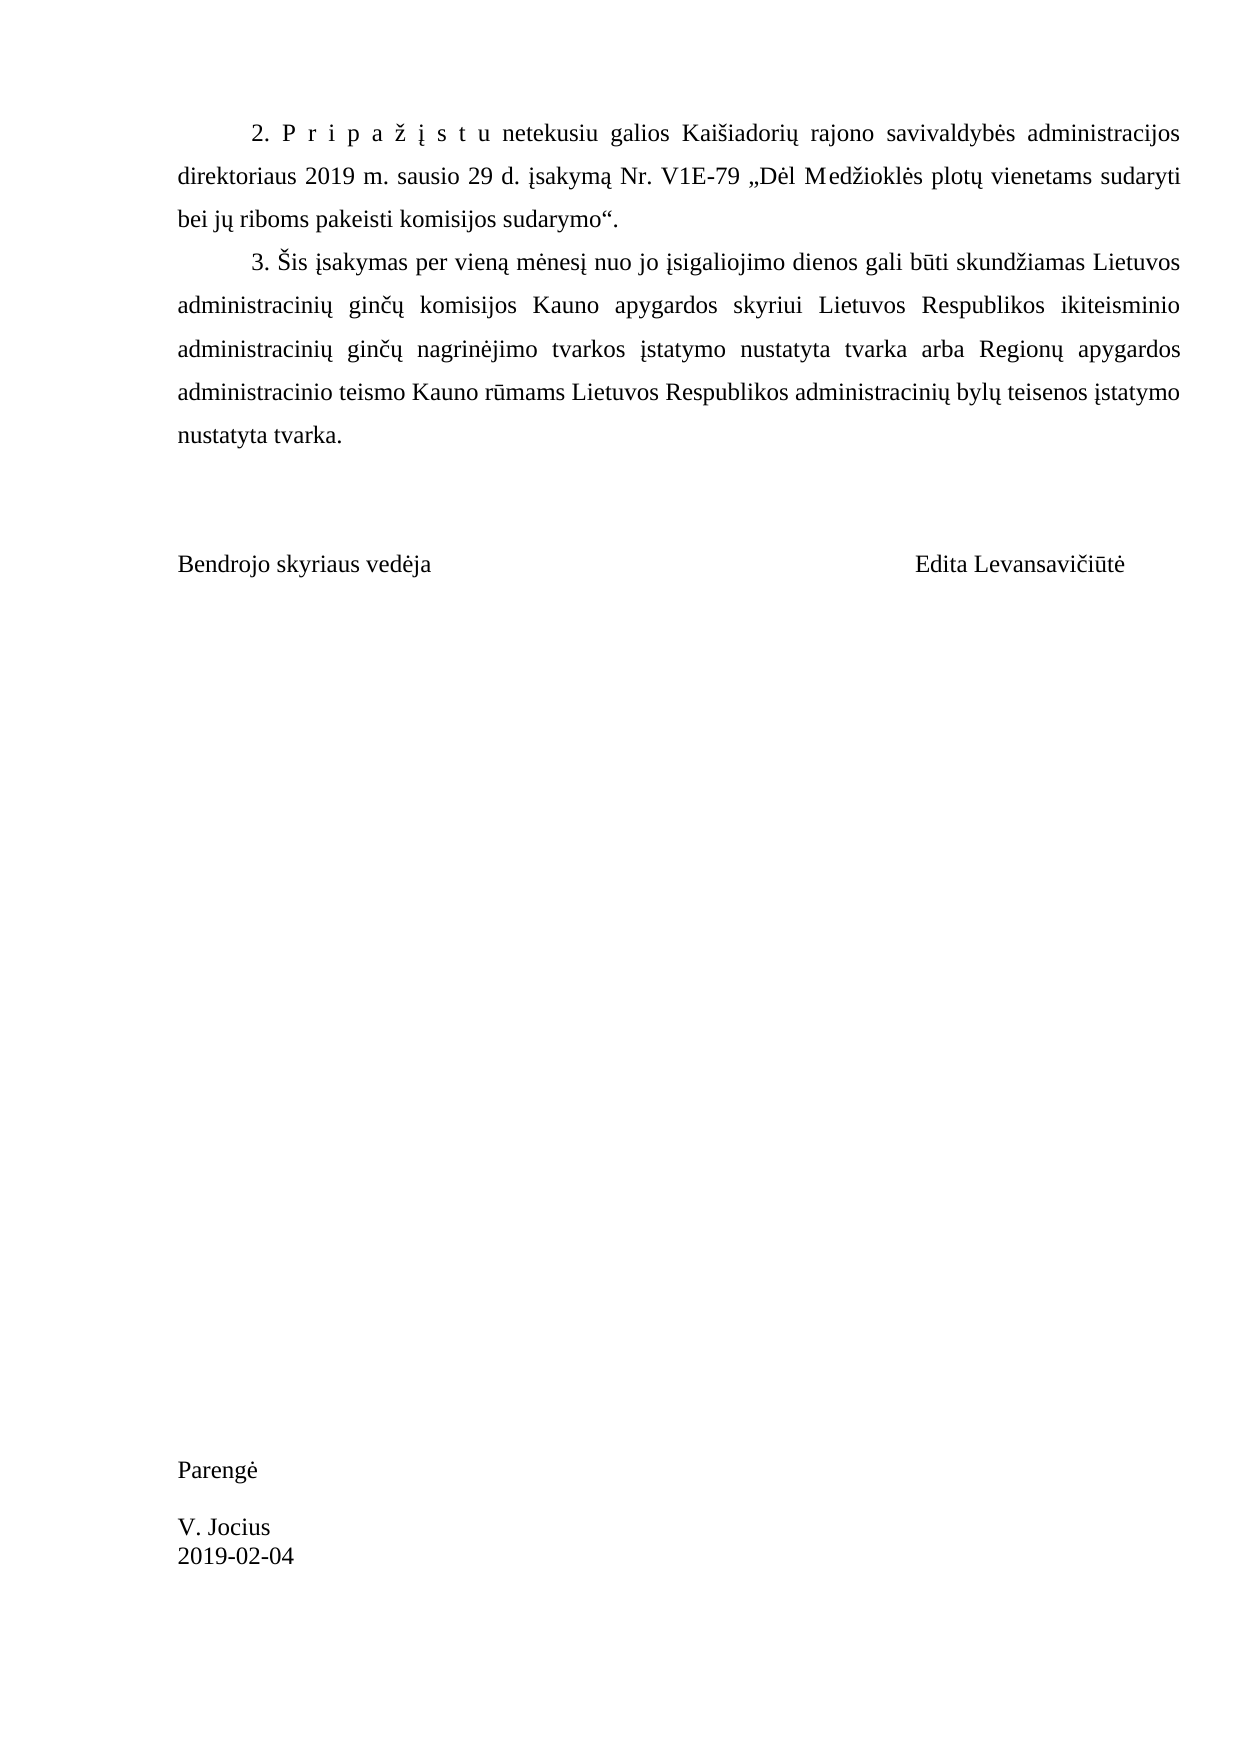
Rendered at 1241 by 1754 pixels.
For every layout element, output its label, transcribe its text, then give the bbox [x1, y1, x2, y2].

text Bendrojo skyriaus vedėja Edita Levansavičiūtė [177, 549, 1181, 578]
text 2019-02-04 [177, 1541, 1181, 1570]
text 2. P r i p a ž į s t u netekusiu galios Kaišiadorių rajono savivaldybės administracijos direktoriaus 2019 m. sausio 29 d. įsakymą Nr. V1E-79 „Dėl Medžioklės plotų vienetams sudaryti bei jų riboms pakeisti komisijos sudarymo“. [177, 118, 1181, 233]
text 3. Šis įsakymas per vieną mėnesį nuo jo įsigaliojimo dienos gali būti skundžiamas Lietuvos administracinių ginčų komisijos Kauno apygardos skyriui Lietuvos Respublikos ikiteisminio administracinių ginčų nagrinėjimo tvarkos įstatymo nustatyta tvarka arba Regionų apygardos administracinio teismo Kauno rūmams Lietuvos Respublikos administracinių bylų teisenos įstatymo nustatyta tvarka. [177, 247, 1181, 449]
text Parengė [177, 1455, 1181, 1484]
text V. Jocius [177, 1512, 1181, 1541]
